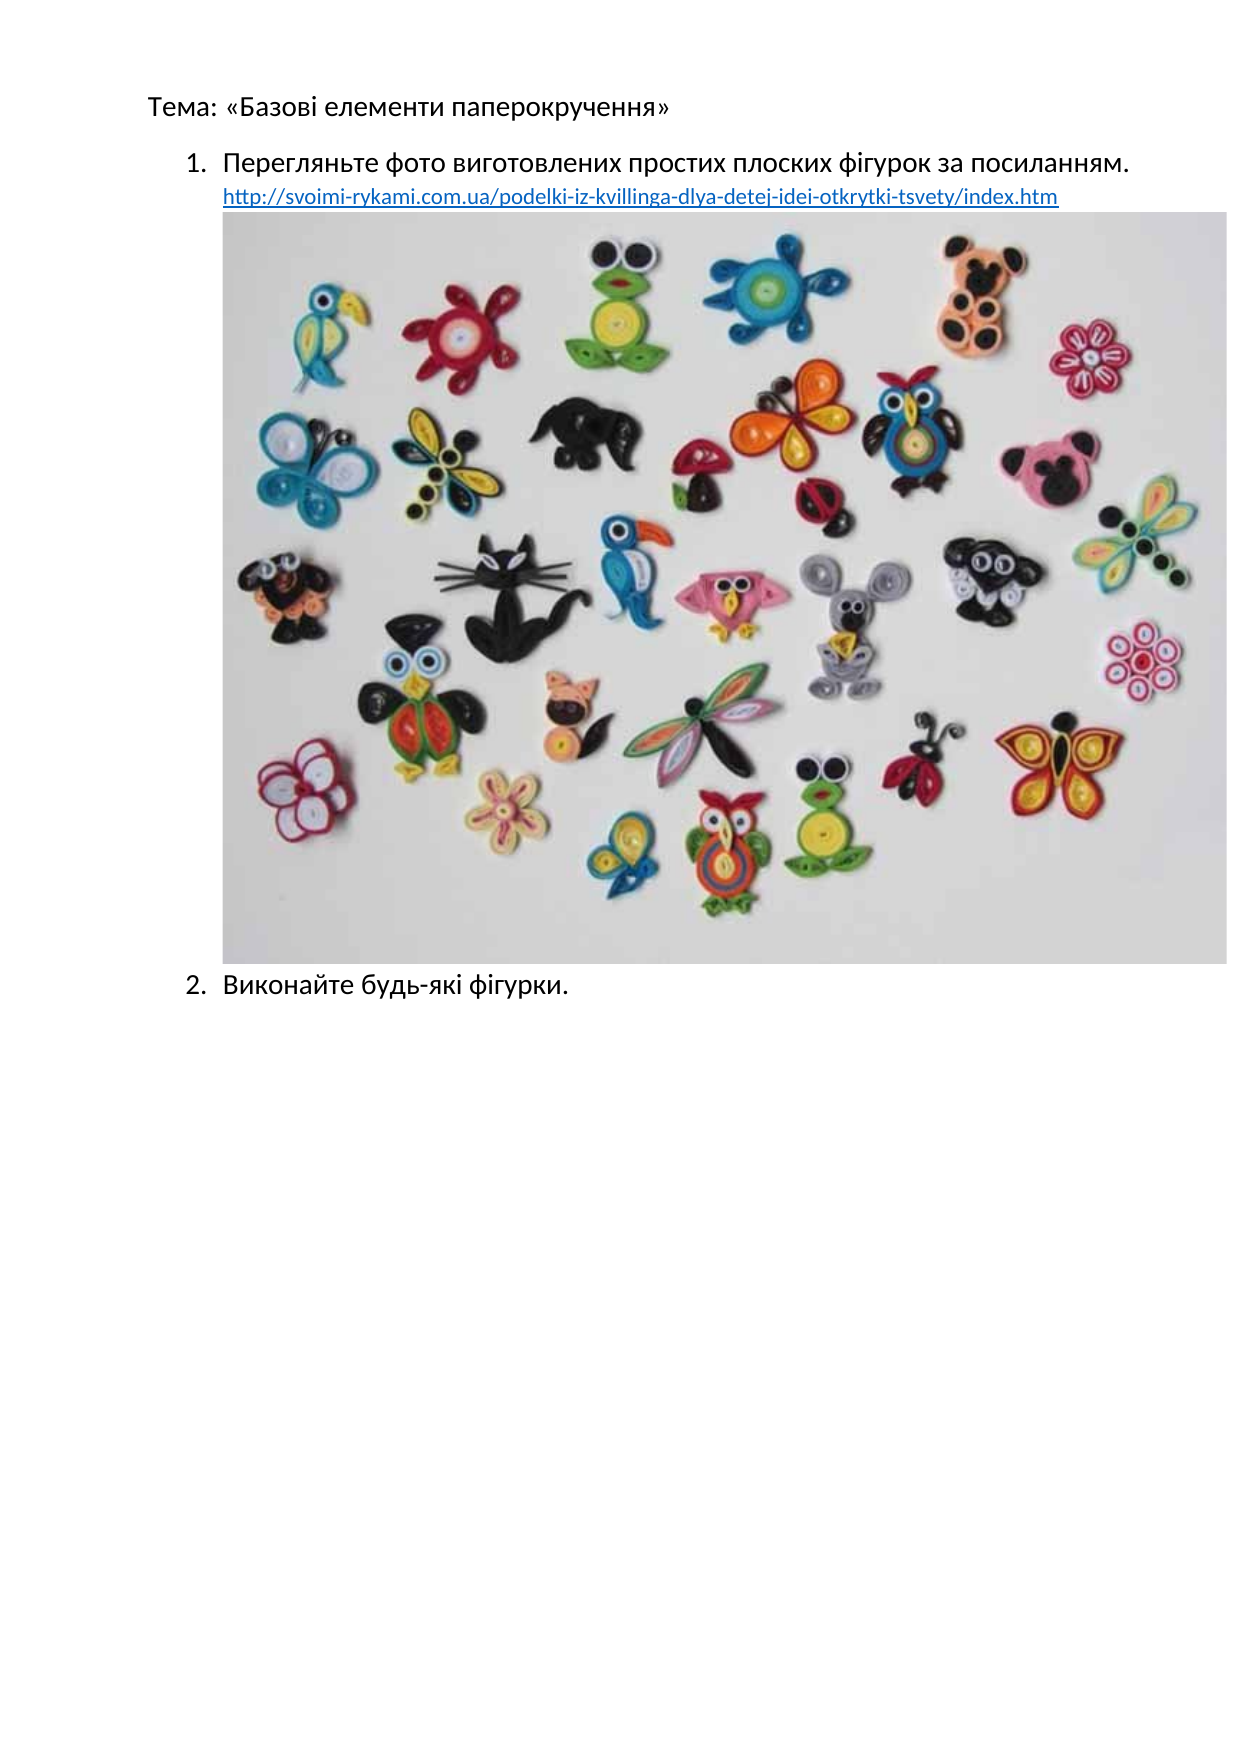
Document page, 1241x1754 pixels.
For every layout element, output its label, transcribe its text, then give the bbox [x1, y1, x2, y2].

list Перегляньте фото виготовлених простих плоских фігурок за посиланням. [185, 144, 1152, 179]
list http://svoimi-rykami.com.ua/podelki-iz-kvillinga-dlya-detej-idei-otkrytki-tsvety/index.htm [223, 182, 1152, 210]
list Виконайте будь-які фігурки. [185, 966, 1152, 1002]
picture [222, 212, 1227, 964]
text Тема: «Базові елементи паперокручення» [148, 88, 1152, 124]
